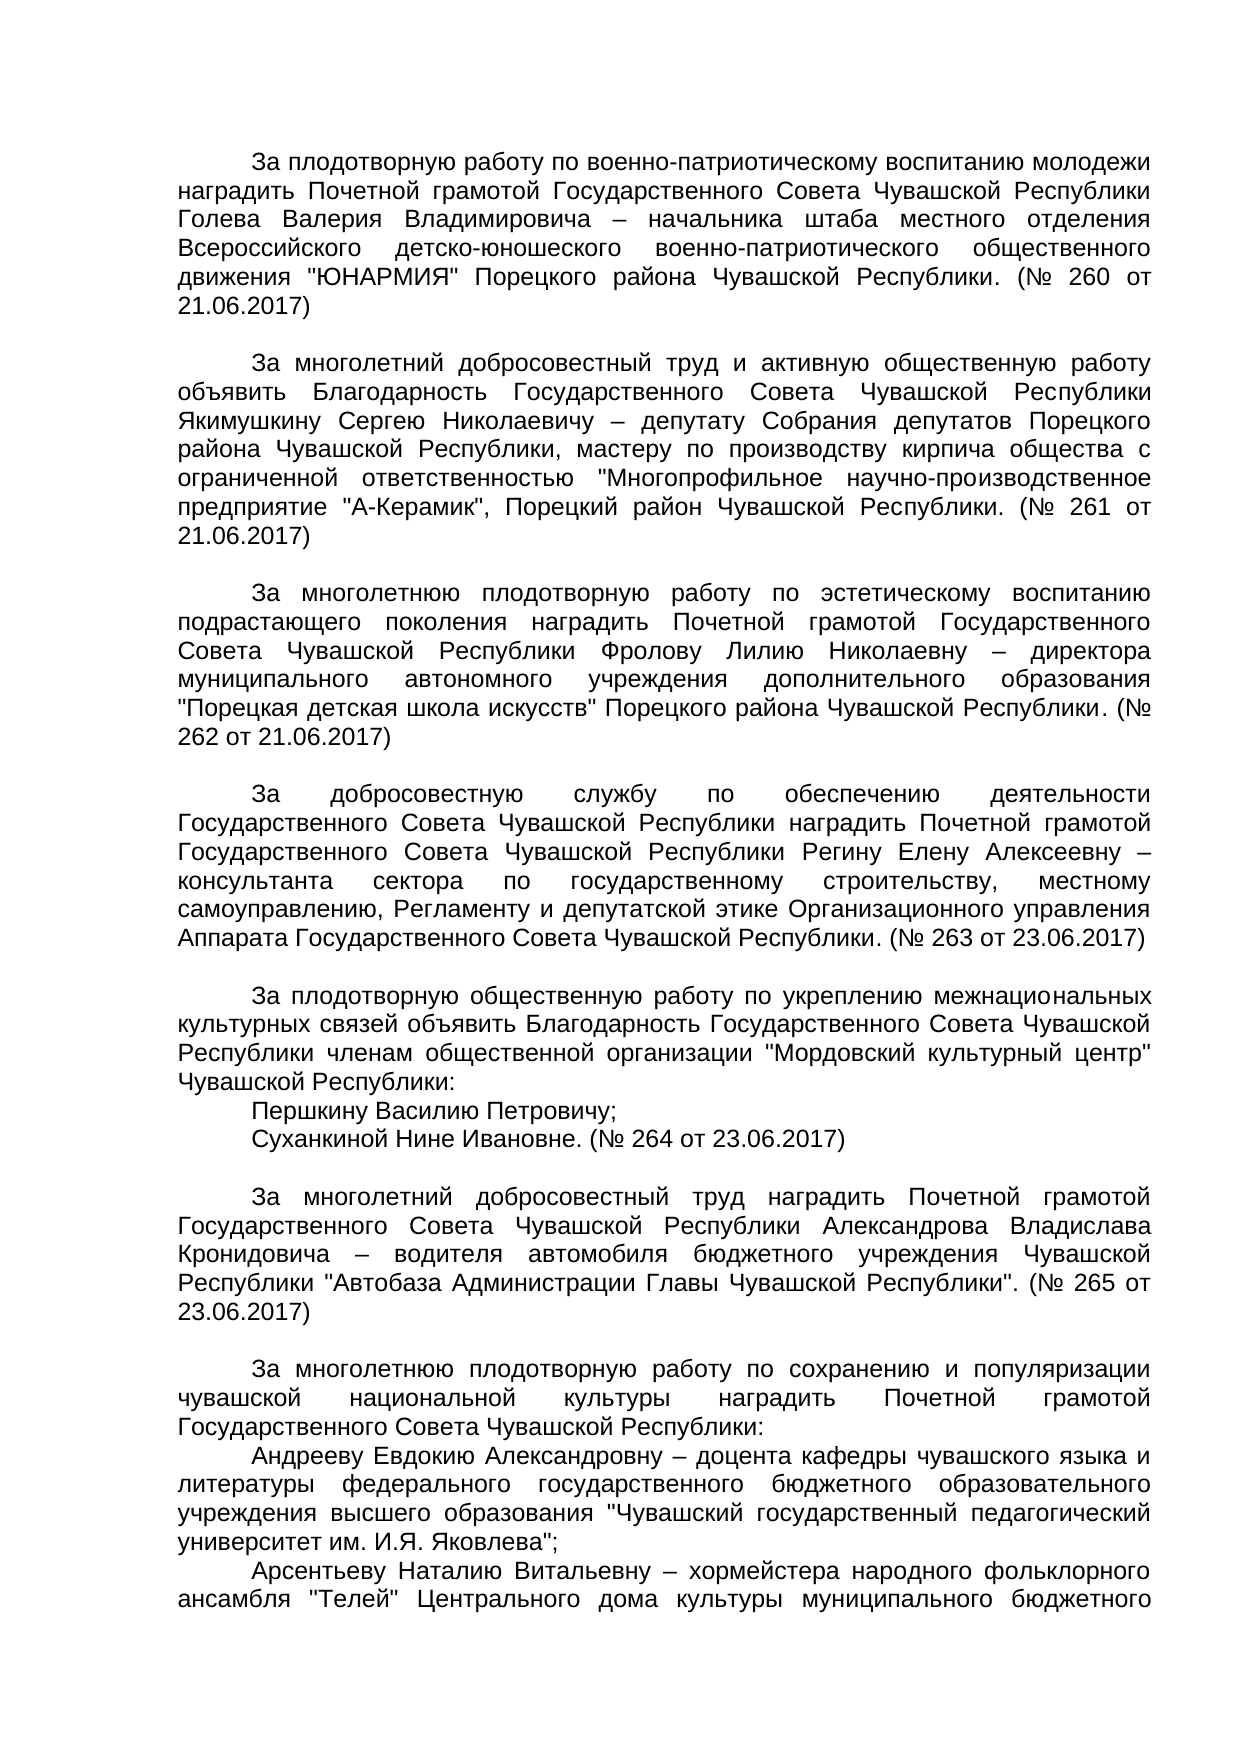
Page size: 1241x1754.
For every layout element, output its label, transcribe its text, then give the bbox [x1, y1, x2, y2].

text Суханкиной Нине Ивановне. (№ 264 от 23.06.2017) [177, 1124, 1152, 1153]
text За плодотворную общественную работу по укреплению межнациональных культурных связей объявить Благодарность Государственного Совета Чувашской Республики членам общественной организации "Мордовский культурный центр" Чувашской Республики: [177, 981, 1152, 1096]
text За многолетнюю плодотворную работу по сохранению и популяризации чувашской национальной культуры наградить Почетной грамотой Государственного Совета Чувашской Республики: [177, 1354, 1152, 1441]
text За многолетний добросовестный труд и активную общественную работу объявить Благодарность Государственного Совета Чувашской Республики Якимушкину Сергею Николаевичу – депутату Собрания депутатов Порецкого района Чувашской Республики, мастеру по производству кирпича общества с ограниченной ответственностью "Многопрофильное научно-производственное предприятие "А-Керамик", Порецкий район Чувашской Республики. (№ 261 от 21.06.2017) [177, 348, 1152, 549]
text За многолетнюю плодотворную работу по эстетическому воспитанию подрастающего поколения наградить Почетной грамотой Государственного Совета Чувашской Республики Фролову Лилию Николаевну – директора муниципального автономного учреждения дополнительного образования "Порецкая детская школа искусств" Порецкого района Чувашской Республики. (№ 262 от 21.06.2017) [177, 578, 1152, 751]
text За многолетний добросовестный труд наградить Почетной грамотой Государственного Совета Чувашской Республики Александрова Владислава Кронидовича – водителя автомобиля бюджетного учреждения Чувашской Республики "Автобаза Администрации Главы Чувашской Республики". (№ 265 от 23.06.2017) [177, 1182, 1152, 1326]
text Андрееву Евдокию Александровну – доцента кафедры чувашского языка и литературы федерального государственного бюджетного образовательного учреждения высшего образования "Чувашский государственный педагогический университет им. И.Я. Яковлева"; [177, 1441, 1152, 1556]
text За плодотворную работу по военно-патриотическому воспитанию молодежи наградить Почетной грамотой Государственного Совета Чувашской Республики Голева Валерия Владимировича – начальника штаба местного отделения Всероссийского детско-юношеского военно-патриотического общественного движения "ЮНАРМИЯ" Порецкого района Чувашской Республики. (№ 260 от 21.06.2017) [177, 147, 1152, 319]
text Першкину Василию Петровичу; [177, 1096, 1152, 1124]
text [177, 1556, 1152, 1613]
text За добросовестную службу по обеспечению деятельности Государственного Совета Чувашской Республики наградить Почетной грамотой Государственного Совета Чувашской Республики Регину Елену Алексеевну – консультанта сектора по государственному строительству, местному самоуправлению, Регламенту и депутатской этике Организационного управления Аппарата Государственного Совета Чувашской Республики. (№ 263 от 23.06.2017) [177, 779, 1152, 952]
